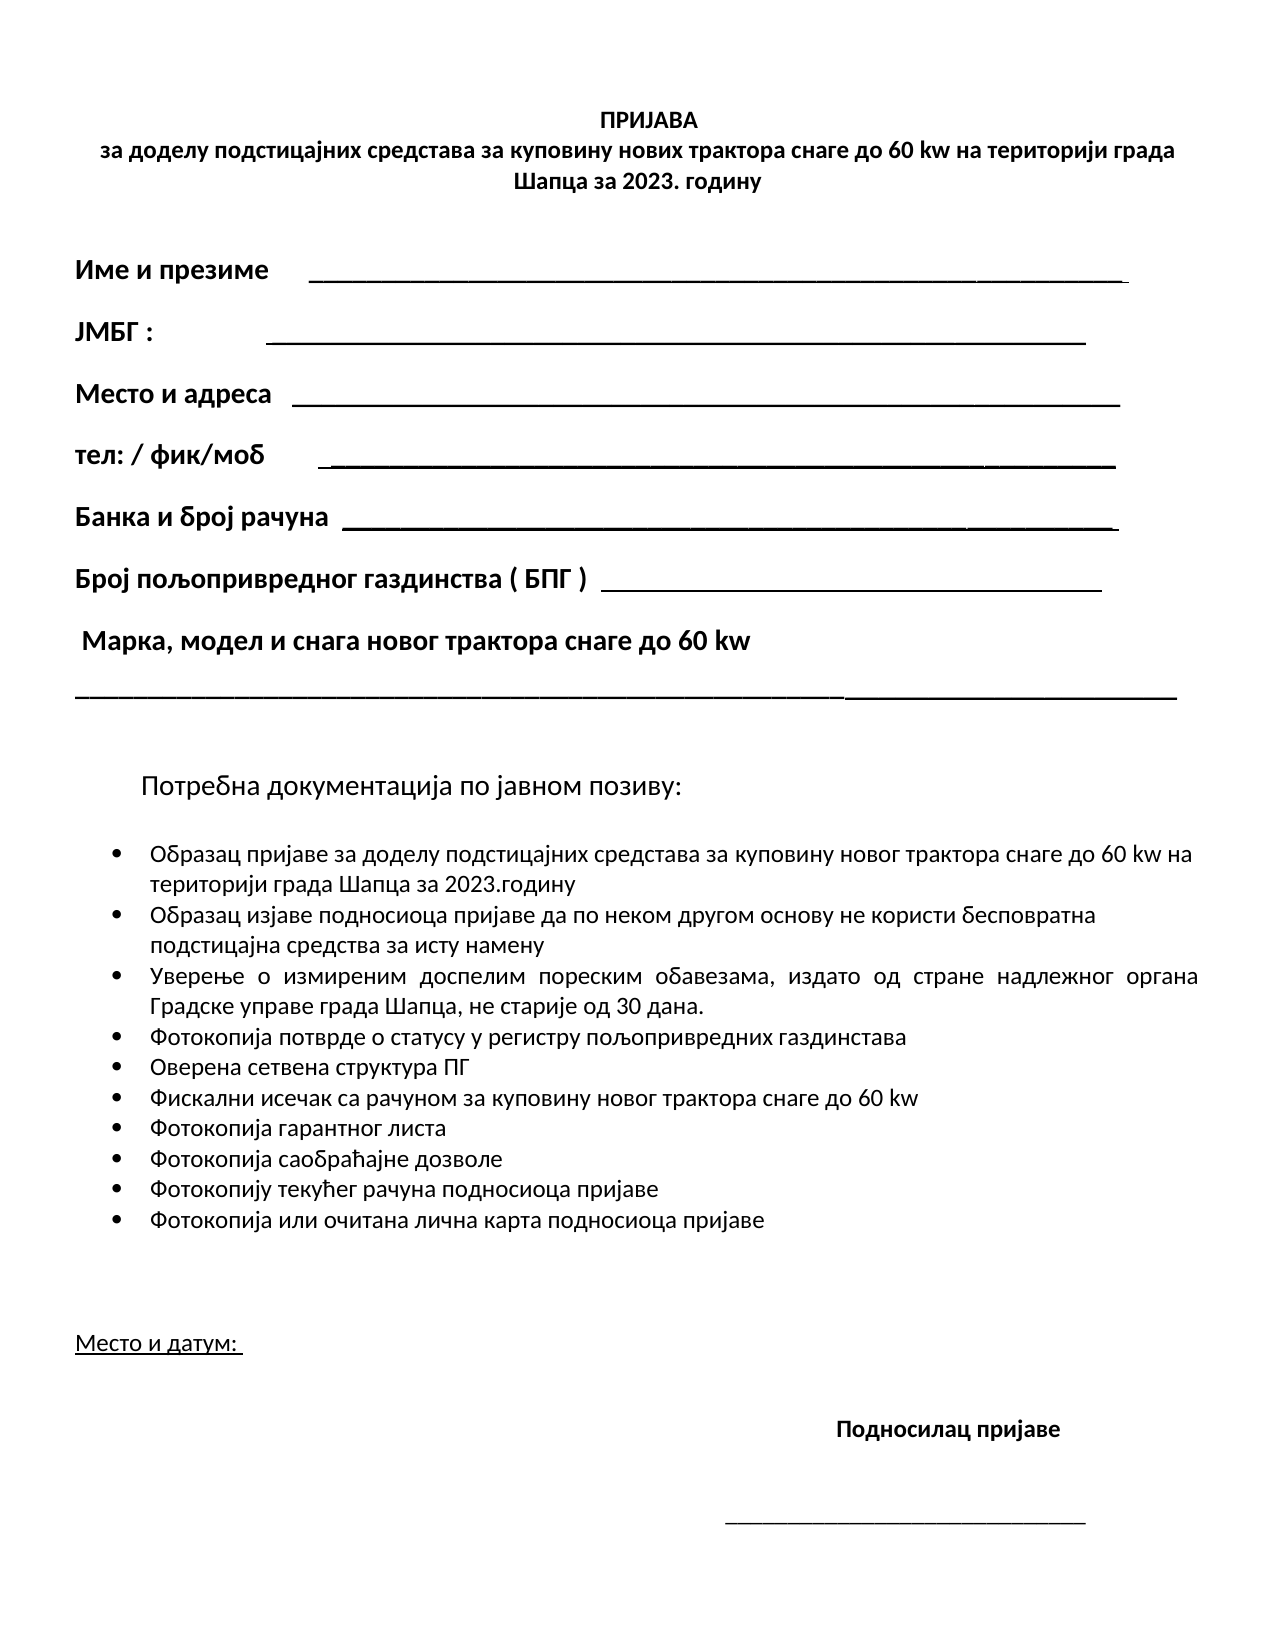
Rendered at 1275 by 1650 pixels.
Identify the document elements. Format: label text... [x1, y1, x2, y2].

list Фотокопија потврде о статусу у регистру пољопривредних газдинстава [112, 1021, 1200, 1052]
text Подносилац пријаве [75, 1413, 1200, 1444]
text Место и датум: [75, 1327, 1200, 1357]
text _____________________________ [75, 1497, 1200, 1528]
text Број пољопривредног газдинства ( БПГ ) __________________________________ [75, 560, 1200, 596]
list Образац пријаве за доделу подстицајних средстава за куповину новог трактора снаге до 60 kw на територији града Шапца за 2023.годину [112, 838, 1200, 899]
text тел: / фик/моб ______________________________________________________ [75, 436, 1200, 472]
list Фотокопију текућег рачуна подносиоца пријаве [112, 1174, 1200, 1204]
list Фискални исечак са рачуном за куповину новог трактора снаге до 60 kw [112, 1082, 1200, 1113]
text Банка и број рачуна _____________________________________________________ [75, 498, 1200, 534]
text за доделу подстицајних средстава за куповину нових трактора снаге до 60 kw на територији града Шапца за 2023. годину [75, 134, 1200, 195]
list Оверена сетвена структура ПГ [112, 1052, 1200, 1082]
text ПРИЈАВА [75, 104, 1200, 134]
text Име и презиме ________________________________________________________ [75, 251, 1200, 287]
list Образац изјаве подносиоца пријаве да по неком другом основу не користи бесповратна подстицајна средства за исту намену [112, 899, 1200, 960]
list Фотокопија саобраћајне дозволе [112, 1143, 1200, 1174]
text Марка, модел и снага новог трактора снаге до 60 kw _________________________________________________________________________ [75, 622, 1200, 704]
text Место и адреса _________________________________________________________ [75, 375, 1200, 410]
list Фотокопија или очитана лична карта подносиоца пријаве [112, 1204, 1200, 1235]
list Фотокопија гарантног листа [112, 1113, 1200, 1143]
text Потребна документација по јавном позиву: [75, 767, 1200, 802]
list Уверење о измиреним доспелим пореским обавезама, издато од стране надлежног органа Градске управе града Шапца, не старије од 30 дана. [112, 960, 1200, 1021]
text ЈМБГ : ________________________________________________________ [75, 313, 1200, 348]
